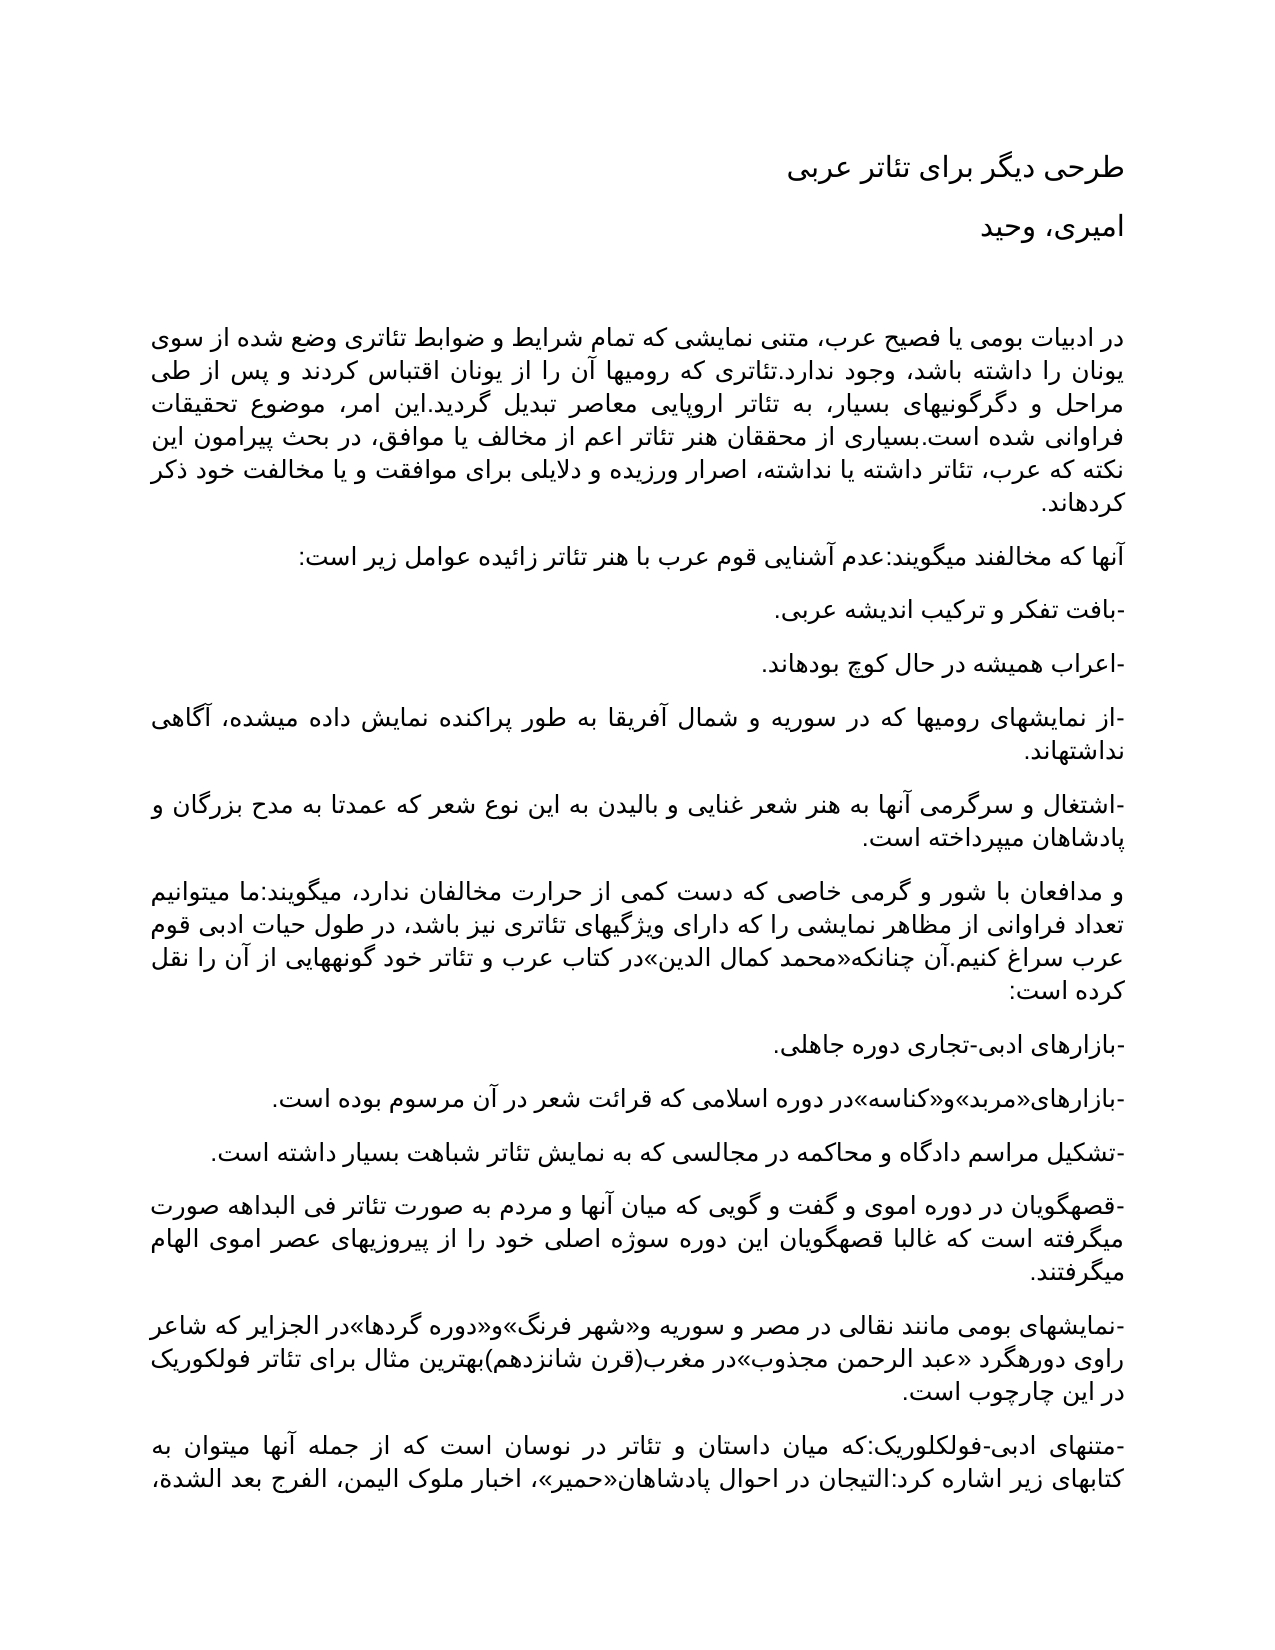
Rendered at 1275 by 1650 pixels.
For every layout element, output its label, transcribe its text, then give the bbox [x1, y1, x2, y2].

text آنها که مخالفند می‏گویند:عدم آشنایی قوم عرب با هنر تئاتر زائیده عوامل زیر است: [150, 542, 1125, 570]
text -اعراب همیشه در حال کوچ بوده‏اند. [150, 649, 1125, 678]
text -قصه‏گویان در دوره اموی و گفت و گویی که میان آنها و مردم به صورت تئاتر فی البداهه صورت می‏گرفته است که غالبا قصه‏گویان این دوره سوژه اصلی خود را از پیروزیهای عصر اموی الهام می‏گرفتند. [150, 1191, 1125, 1286]
text در ادبیات بومی یا فصیح عرب، متنی نمایشی که تمام شرایط و ضوابط تئاتری وضع شده از سوی یونان را داشته باشد، وجود ندارد.تئاتری که رومی‏ها آن را از یونان اقتباس کردند و پس از طی مراحل و دگرگونیهای بسیار، به تئاتر اروپایی معاصر تبدیل گردید.این امر، موضوع تحقیقات فراوانی شده است.بسیاری از محققان هنر تئاتر اعم از مخالف یا موافق، در بحث پیرامون این نکته که عرب، تئاتر داشته یا نداشته، اصرار ورزیده و دلایلی برای موافقت و یا مخالفت خود ذکر کرده‏اند. [150, 323, 1125, 516]
text -نمایشهای بومی مانند نقالی در مصر و سوریه و«شهر فرنگ»و«دوره گردها»در الجزایر که شاعر راوی دوره‏گرد «عبد الرحمن مجذوب»در مغرب(قرن شانزدهم)بهترین مثال برای تئاتر فولکوریک در این چارچوب است. [150, 1311, 1125, 1406]
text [150, 1431, 1125, 1493]
text طرحی دیگر برای تئاتر عربی [150, 150, 1125, 183]
text -بازارهای ادبی-تجاری دوره جاهلی. [150, 1030, 1125, 1058]
text -بازارهای«مربد»و«کناسه»در دوره اسلامی که قرائت شعر در آن مرسوم بوده است. [150, 1084, 1125, 1112]
text و مدافعان با شور و گرمی خاصی که دست کمی از حرارت مخالفان ندارد، می‏گویند:ما می‏توانیم تعداد فراوانی از مظاهر نمایشی را که دارای ویژگیهای تئاتری نیز باشد، در طول حیات ادبی قوم عرب سراغ کنیم.آن چنانکه«محمد کمال الدین»در کتاب عرب و تئاتر خود گونه‏هایی از آن را نقل کرده است: [150, 877, 1125, 1005]
text -بافت تفکر و ترکیب اندیشه عربی. [150, 595, 1125, 624]
text -از نمایشهای رومی‏ها که در سوریه و شمال آفریقا به طور پراکنده نمایش داده می‏شده، آگاهی نداشته‏اند. [150, 703, 1125, 765]
text -اشتغال و سرگرمی آنها به هنر شعر غنایی و بالیدن به این نوع شعر که عمدتا به مدح بزرگان و پادشاهان می‏پرداخته است. [150, 790, 1125, 852]
text -تشکیل مراسم دادگاه و محاکمه در مجالسی که به نمایش تئاتر شباهت بسیار داشته است. [150, 1137, 1125, 1166]
text امیری، وحید [150, 209, 1125, 243]
